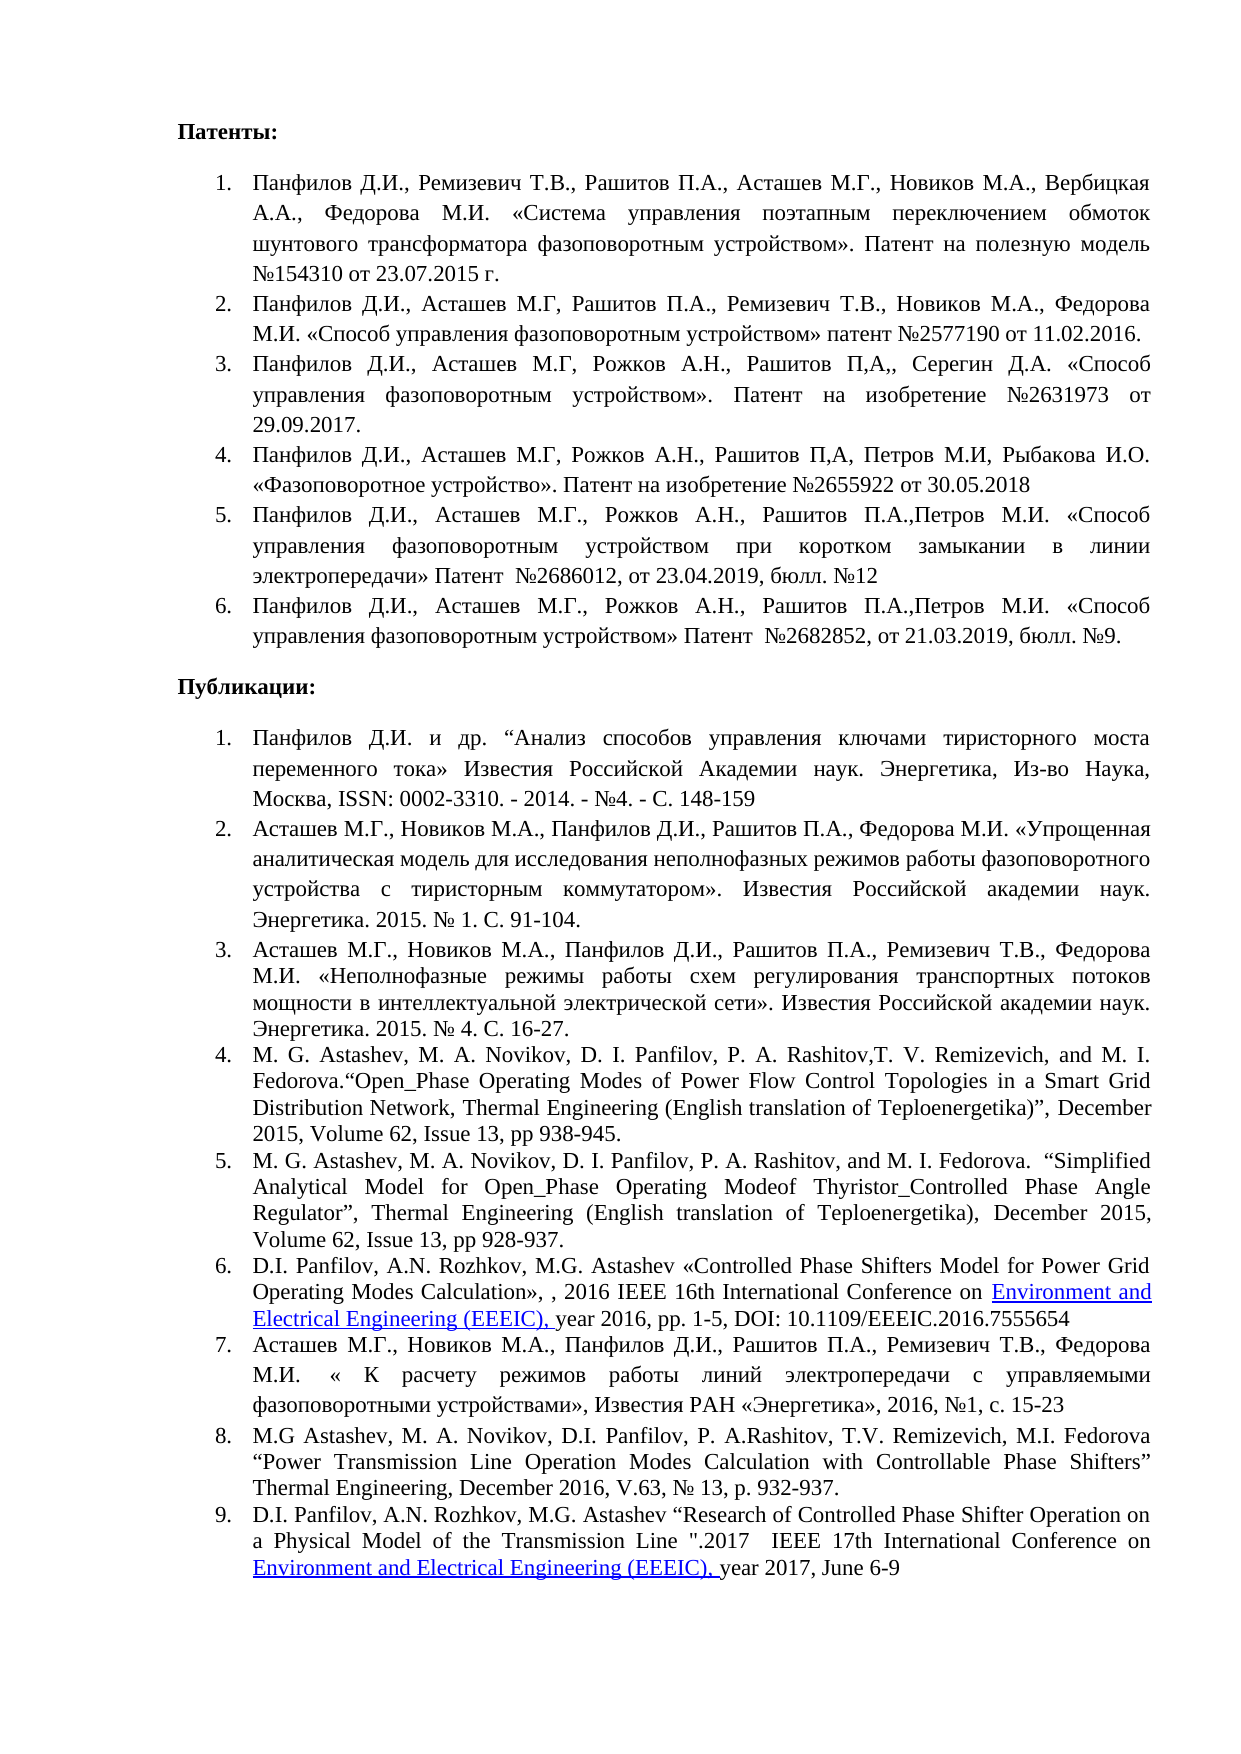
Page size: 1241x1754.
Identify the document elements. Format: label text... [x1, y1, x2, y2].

list Панфилов Д.И., Асташев М.Г., Рожков А.Н., Рашитов П.А.,Петров М.И. «Способ управления фазоповоротным устройством» Патент №2682852, от 21.03.2019, бюлл. №9. [215, 592, 1152, 649]
list Панфилов Д.И., Асташев М.Г., Рожков А.Н., Рашитов П.А.,Петров М.И. «Способ управления фазоповоротным устройством при коротком замыкании в линии электропередачи» Патент №2686012, от 23.04.2019, бюлл. №12 [215, 501, 1152, 588]
text Патенты: [177, 118, 1152, 144]
list Панфилов Д.И., Асташев М.Г, Рожков А.Н., Рашитов П,А, Петров М.И, Рыбакова И.О. «Фазоповоротное устройство». Патент на изобретение №2655922 от 30.05.2018 [215, 441, 1152, 498]
list M.G Astashev, M. A. Novikov, D.I. Panfilov, P. A.Rashitov, T.V. Remizevich, M.I. Fedorova “Power Transmission Line Operation Modes Calculation with Controllable Phase Shifters” Thermal Engineering, December 2016, V.63, № 13, p. 932-937. [215, 1422, 1152, 1501]
list Панфилов Д.И., Ремизевич Т.В., Рашитов П.А., Асташев М.Г., Новиков М.А., Вербицкая А.А., Федорова М.И. «Система управления поэтапным переключением обмоток шунтового трансформатора фазоповоротным устройством». Патент на полезную модель №154310 от 23.07.2015 г. [215, 169, 1152, 286]
list Асташев М.Г., Новиков М.А., Панфилов Д.И., Рашитов П.А., Ремизевич Т.В., Федорова М.И. « К расчету режимов работы линий электропередачи с управляемыми фазоповоротными устройствами», Известия РАН «Энергетика», 2016, №1, с. 15-23 [215, 1331, 1152, 1418]
list Панфилов Д.И., Асташев М.Г, Рожков А.Н., Рашитов П,А,, Серегин Д.А. «Способ управления фазоповоротным устройством». Патент на изобретение №2631973 от 29.09.2017. [215, 350, 1152, 437]
list Панфилов Д.И. и др. “Анализ способов управления ключами тиристорного моста переменного тока» Известия Российской Академии наук. Энергетика, Из-во Наука, Москва, ISSN: 0002-3310. - 2014. - №4. - С. 148-159 [215, 724, 1152, 811]
list M. G. Astashev, M. A. Novikov, D. I. Panfilov, P. A. Rashitov,T. V. Remizevich, and M. I. Fedorova.“Open_Phase Operating Modes of Power Flow Control Topologies in a Smart Grid Distribution Network, Thermal Engineering (English translation of Teploenergetika)”, December 2015, Volume 62, Issue 13, pp 938-945. [215, 1041, 1152, 1147]
list D.I. Panfilov, A.N. Rozhkov, M.G. Astashev «Controlled Phase Shifters Model for Power Grid Operating Modes Calculation», , 2016 IEEE 16th International Conference on Environment and Electrical Engineering (EEEIC), year 2016, pp. 1-5, DOI: 10.1109/EEEIC.2016.7555654 [215, 1252, 1152, 1331]
list Панфилов Д.И., Асташев М.Г, Рашитов П.А., Ремизевич Т.В., Новиков М.А., Федорова М.И. «Способ управления фазоповоротным устройством» патент №2577190 от 11.02.2016. [215, 290, 1152, 347]
list Асташев М.Г., Новиков М.А., Панфилов Д.И., Рашитов П.А., Ремизевич Т.В., Федорова М.И. «Неполнофазные режимы работы схем регулирования транспортных потоков мощности в интеллектуальной электрической сети». Известия Российской академии наук. Энергетика. 2015. № 4. С. 16-27. [215, 936, 1152, 1041]
list D.I. Panfilov, A.N. Rozhkov, M.G. Astashev “Research of Controlled Phase Shifter Operation on a Physical Model of the Transmission Line ".2017 IEEE 17th International Conference on Environment and Electrical Engineering (EEEIC), year 2017, June 6-9 [215, 1501, 1152, 1580]
list M. G. Astashev, M. A. Novikov, D. I. Panfilov, P. A. Rashitov, and M. I. Fedorova. “Simplified Analytical Model for Open_Phase Operating Modeof Thyristor_Controlled Phase Angle Regulator”, Thermal Engineering (English translation of Teploenergetika), December 2015, Volume 62, Issue 13, pp 928-937. [215, 1147, 1152, 1252]
text Публикации: [177, 673, 1152, 700]
list Асташев М.Г., Новиков М.А., Панфилов Д.И., Рашитов П.А., Федорова М.И. «Упрощенная аналитическая модель для исследования неполнофазных режимов работы фазоповоротного устройства с тиристорным коммутатором». Известия Российской академии наук. Энергетика. 2015. № 1. С. 91-104. [215, 815, 1152, 932]
